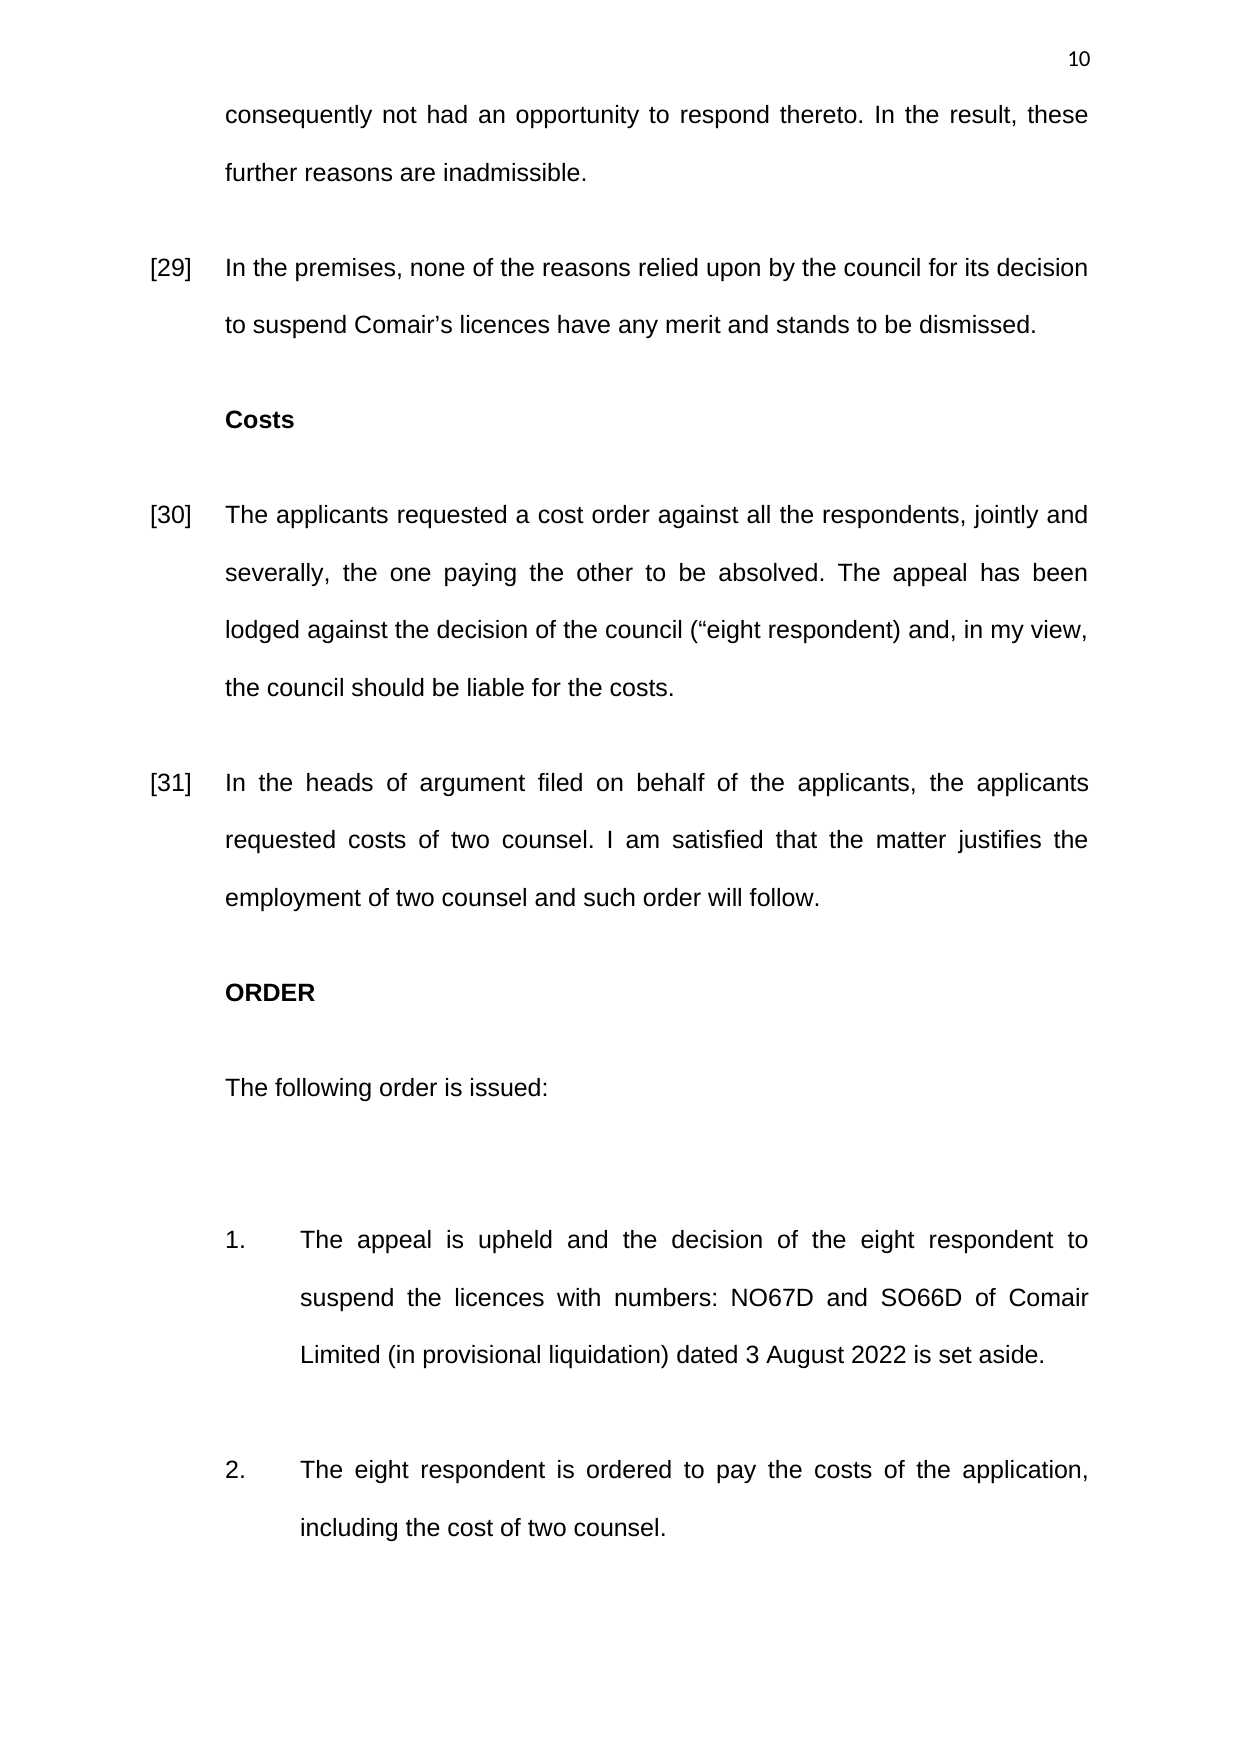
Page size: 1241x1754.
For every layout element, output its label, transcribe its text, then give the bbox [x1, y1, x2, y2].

text 1. The appeal is upheld and the decision of the eight respondent to suspend the licences with numbers: NO67D and SO66D of Comair Limited (in provisional liquidation) dated 3 August 2022 is set aside. [225, 1225, 1090, 1369]
text Costs [150, 405, 1090, 434]
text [150, 100, 1090, 187]
text ORDER [150, 978, 1090, 1007]
text The following order is issued: [150, 1073, 1090, 1102]
text [31] In the heads of argument filed on behalf of the applicants, the applicants requested costs of two counsel. I am satisfied that the matter justifies the employment of two counsel and such order will follow. [150, 768, 1090, 912]
text [30] The applicants requested a cost order against all the respondents, jointly and severally, the one paying the other to be absolved. The appeal has been lodged against the decision of the council (“eight respondent) and, in my view, the council should be liable for the costs. [150, 500, 1090, 702]
text [29] In the premises, none of the reasons relied upon by the council for its decision to suspend Comair’s licences have any merit and stands to be dismissed. [150, 253, 1090, 339]
text 2. The eight respondent is ordered to pay the costs of the application, including the cost of two counsel. [225, 1455, 1090, 1542]
